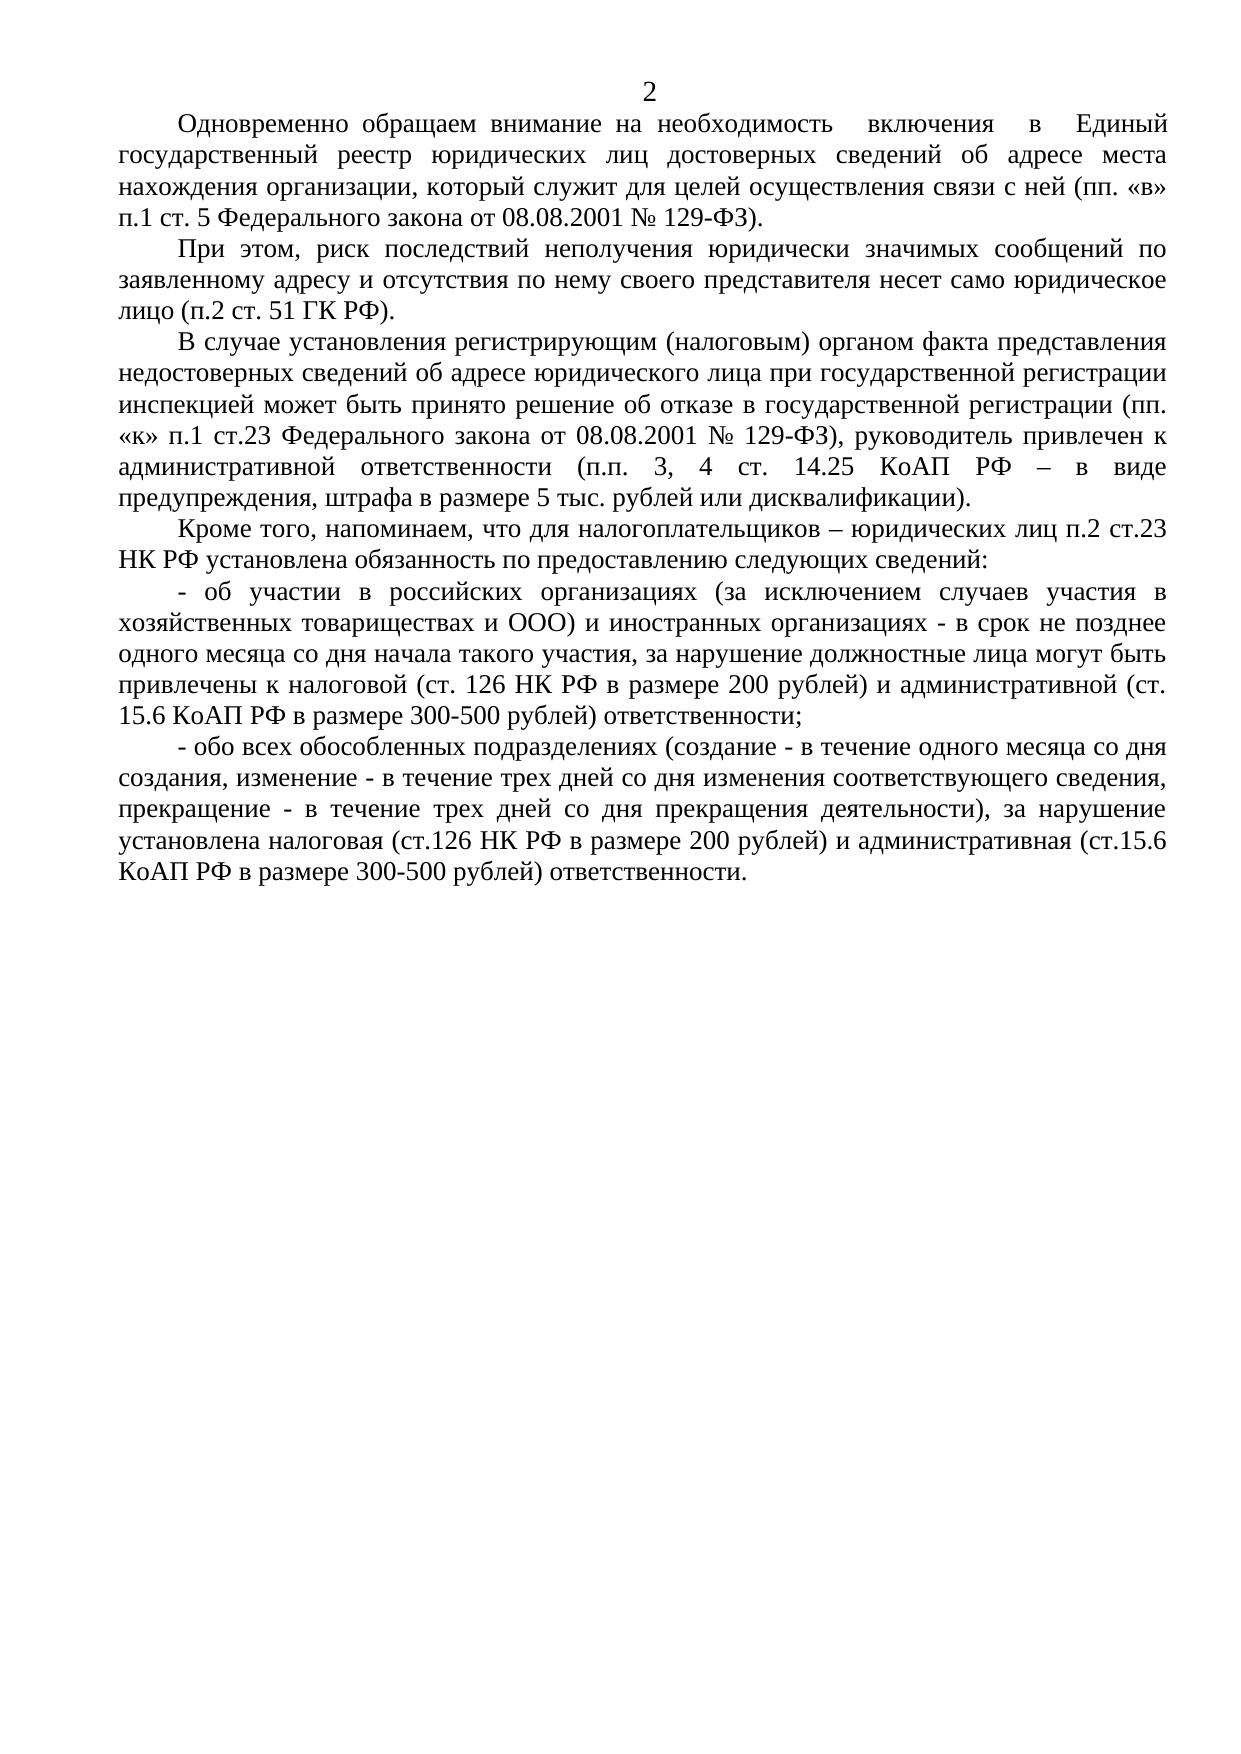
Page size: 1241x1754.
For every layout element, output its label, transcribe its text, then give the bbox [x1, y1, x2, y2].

text - обо всех обособленных подразделениях (создание - в течение одного месяца со дня создания, изменение - в течение трех дней со дня изменения соответствующего сведения, прекращение - в течение трех дней со дня прекращения деятельности), за нарушение установлена налоговая (ст.126 НК РФ в размере 200 рублей) и административная (ст.15.6 КоАП РФ в размере 300-500 рублей) ответственности. [118, 730, 1168, 886]
text - об участии в российских организациях (за исключением случаев участия в хозяйственных товариществах и ООО) и иностранных организациях - в срок не позднее одного месяца со дня начала такого участия, за нарушение должностные лица могут быть привлечены к налоговой (ст. 126 НК РФ в размере 200 рублей) и административной (ст. 15.6 КоАП РФ в размере 300-500 рублей) ответственности; [118, 574, 1168, 730]
text В случае установления регистрирующим (налоговым) органом факта представления недостоверных сведений об адресе юридического лица при государственной регистрации инспекцией может быть принято решение об отказе в государственной регистрации (пп. «к» п.1 ст.23 Федерального закона от 08.08.2001 № 129-ФЗ), руководитель привлечен к административной ответственности (п.п. 3, 4 ст. 14.25 КоАП РФ – в виде предупреждения, штрафа в размере 5 тыс. рублей или дисквалификации). [118, 325, 1168, 512]
text Кроме того, напоминаем, что для налогоплательщиков – юридических лиц п.2 ст.23 НК РФ установлена обязанность по предоставлению следующих сведений: [118, 512, 1168, 574]
text При этом, риск последствий неполучения юридически значимых сообщений по заявленному адресу и отсутствия по нему своего представителя несет само юридическое лицо (п.2 ст. 51 ГК РФ). [118, 232, 1168, 325]
text Одновременно обращаем внимание на необходимость включения в Единый государственный реестр юридических лиц достоверных сведений об адресе места нахождения организации, который служит для целей осуществления связи с ней (пп. «в» п.1 ст. 5 Федерального закона от 08.08.2001 № 129-ФЗ). [118, 107, 1168, 232]
